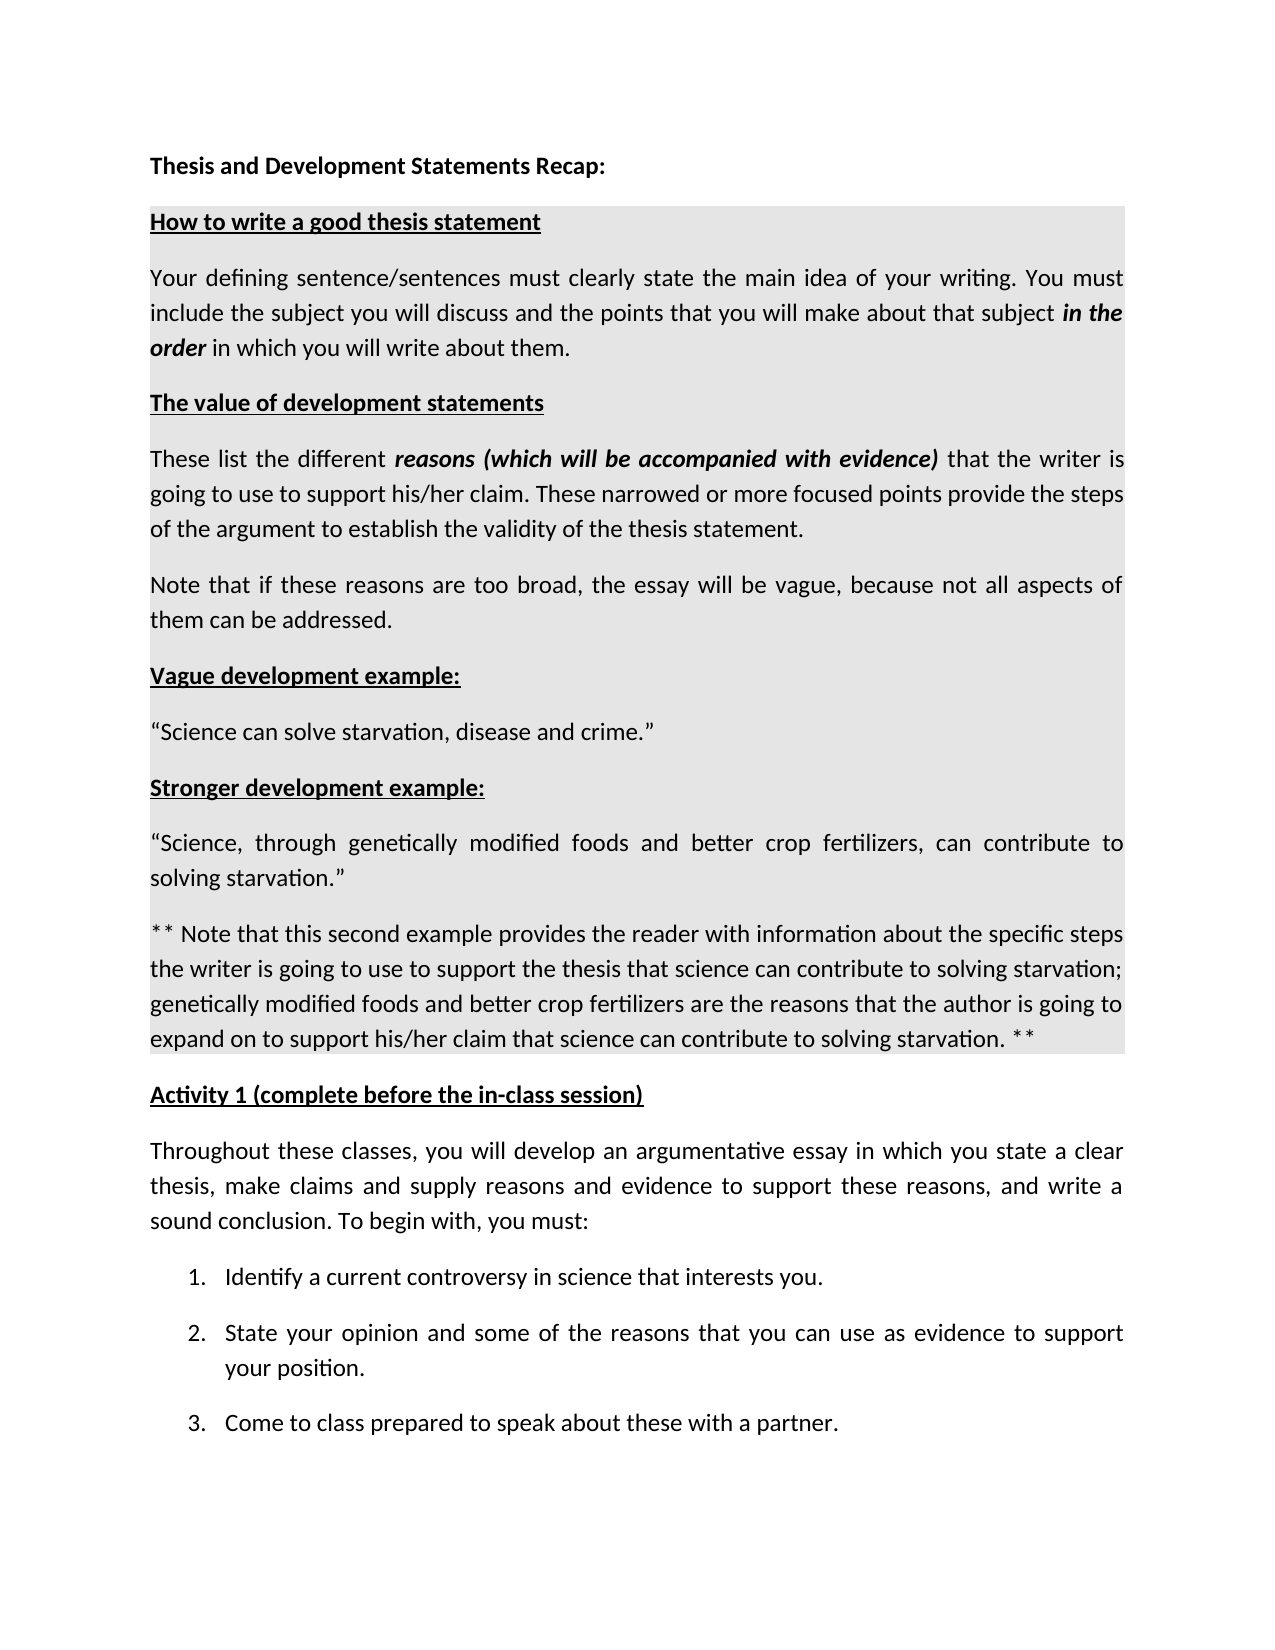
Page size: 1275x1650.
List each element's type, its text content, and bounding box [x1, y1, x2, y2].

text Your defining sentence/sentences must clearly state the main idea of your writing. You must include the subject you will discuss and the points that you will make about that subject in the order in which you will write about them. [150, 262, 1125, 362]
text How to write a good thesis statement [150, 206, 1125, 236]
text Thesis and Development Statements Recap: [150, 150, 1125, 181]
text Stronger development example: [150, 772, 1125, 802]
list Identify a current controversy in science that interests you. [187, 1261, 1125, 1291]
text ** Note that this second example provides the reader with information about the specific steps the writer is going to use to support the thesis that science can contribute to solving starvation; genetically modified foods and better crop fertilizers are the reasons that the author is going to expand on to support his/her claim that science can contribute to solving starvation. ** [150, 918, 1125, 1054]
text These list the different reasons (which will be accompanied with evidence) that the writer is going to use to support his/her claim. These narrowed or more focused points provide the steps of the argument to establish the validity of the thesis statement. [150, 443, 1125, 544]
text Vague development example: [150, 660, 1125, 691]
text Throughout these classes, you will develop an argumentative essay in which you state a clear thesis, make claims and supply reasons and evidence to support these reasons, and write a sound conclusion. To begin with, you must: [150, 1135, 1125, 1236]
text Activity 1 (complete before the in-class session) [150, 1079, 1125, 1110]
text “Science, through genetically modified foods and better crop fertilizers, can contribute to solving starvation.” [150, 827, 1125, 893]
list State your opinion and some of the reasons that you can use as evidence to support your position. [187, 1317, 1125, 1382]
text “Science can solve starvation, disease and crime.” [150, 716, 1125, 746]
text The value of development statements [150, 387, 1125, 418]
list Come to class prepared to speak about these with a partner. [187, 1407, 1125, 1438]
text Note that if these reasons are too broad, the essay will be vague, because not all aspects of them can be addressed. [150, 569, 1125, 635]
